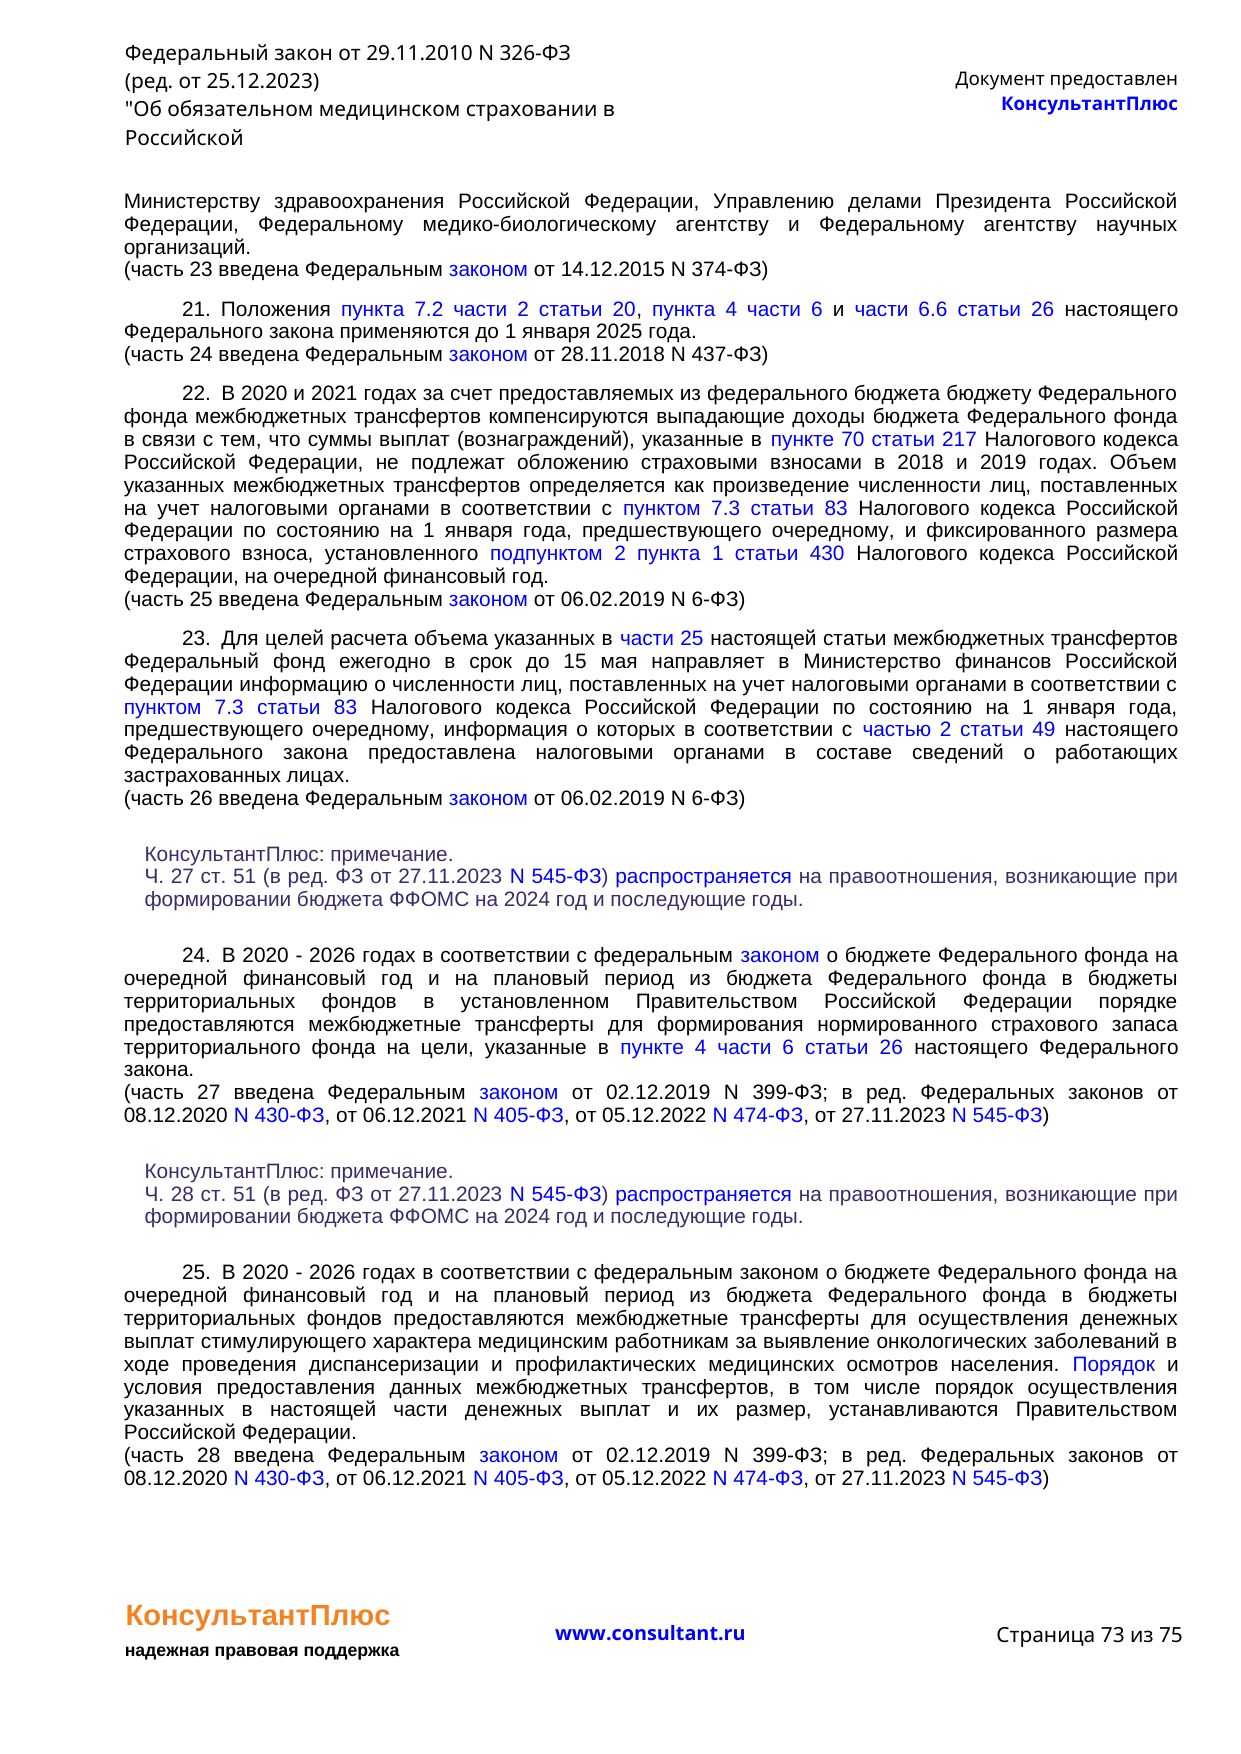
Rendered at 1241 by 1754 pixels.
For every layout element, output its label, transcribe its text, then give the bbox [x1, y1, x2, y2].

text Страница 73 из 75 [995, 1620, 1183, 1648]
text "Об обязательном медицинском страховании в Российской [124, 94, 696, 145]
list В 2020 и 2021 годах за счет предоставляемых из федерального бюджета бюджету Федерального фонда межбюджетных трансфертов компенсируются выпадающие доходы бюджета Федерального фонда в связи с тем, что суммы выплат (вознаграждений), указанные в пункте 70 статьи 217 Налогового кодекса Российской Федерации, не подлежат обложению страховыми взносами в 2018 и 2019 годах. Объем указанных межбюджетных трансфертов определяется как произведение численности лиц, поставленных на учет налоговыми органами в соответствии с пунктом 7.3 статьи 83 Налогового кодекса Российской Федерации по состоянию на 1 января года, предшествующего очередному, и фиксированного размера страхового взноса, установленного подпунктом 2 пункта 1 статьи 430 Налогового кодекса Российской Федерации, на очередной финансовый год. [123, 383, 1178, 588]
text Ч. 28 ст. 51 (в ред. ФЗ от 27.11.2023 N 545-ФЗ) распространяется на правоотношения, возникающие при формировании бюджета ФФОМС на 2024 год и последующие годы. [144, 1183, 1178, 1228]
text www.consultant.ru [547, 1619, 753, 1647]
list Для целей расчета объема указанных в части 25 настоящей статьи межбюджетных трансфертов Федеральный фонд ежегодно в срок до 15 мая направляет в Министерство финансов Российской Федерации информацию о численности лиц, поставленных на учет налоговыми органами в соответствии с пунктом 7.3 статьи 83 Налогового кодекса Российской Федерации по состоянию на 1 января года, предшествующего очередному, информация о которых в соответствии с частью 2 статьи 49 настоящего Федерального закона предоставлена налоговыми органами в составе сведений о работающих застрахованных лицах. [123, 627, 1178, 787]
text (ред. от 25.12.2023) [124, 66, 696, 94]
text Ч. 27 ст. 51 (в ред. ФЗ от 27.11.2023 N 545-ФЗ) распространяется на правоотношения, возникающие при формировании бюджета ФФОМС на 2024 год и последующие годы. [144, 866, 1178, 911]
text Министерству здравоохранения Российской Федерации, Управлению делами Президента Российской Федерации, Федеральному медико-биологическому агентству и Федеральному агентству научных организаций. [123, 190, 1178, 258]
list Положения пункта 7.2 части 2 статьи 20, пункта 4 части 6 и части 6.6 статьи 26 настоящего Федерального закона применяются до 1 января 2025 года. [123, 298, 1178, 343]
list В 2020 - 2026 годах в соответствии с федеральным законом о бюджете Федерального фонда на очередной финансовый год и на плановый период из бюджета Федерального фонда в бюджеты территориальных фондов в установленном Правительством Российской Федерации порядке предоставляются межбюджетные трансферты для формирования нормированного страхового запаса территориального фонда на цели, указанные в пункте 4 части 6 статьи 26 настоящего Федерального закона. [123, 944, 1178, 1081]
text КонсультантПлюс [125, 1598, 391, 1632]
text Документ предоставлен КонсультантПлюс [781, 65, 1178, 115]
text (часть 24 введена Федеральным законом от 28.11.2018 N 437-ФЗ) [123, 343, 1178, 366]
text (часть 25 введена Федеральным законом от 06.02.2019 N 6-ФЗ) [123, 588, 1178, 611]
text КонсультантПлюс: примечание. [144, 1160, 1178, 1183]
text Федеральный закон от 29.11.2010 N 326-ФЗ [124, 38, 696, 66]
text (часть 23 введена Федеральным законом от 14.12.2015 N 374-ФЗ) [123, 258, 1178, 281]
text (часть 27 введена Федеральным законом от 02.12.2019 N 399-ФЗ; в ред. Федеральных законов от 08.12.2020 N 430-ФЗ, от 06.12.2021 N 405-ФЗ, от 05.12.2022 N 474-ФЗ, от 27.11.2023 N 545-ФЗ) [123, 1081, 1178, 1127]
text надежная правовая поддержка [124, 1640, 399, 1661]
text (часть 28 введена Федеральным законом от 02.12.2019 N 399-ФЗ; в ред. Федеральных законов от 08.12.2020 N 430-ФЗ, от 06.12.2021 N 405-ФЗ, от 05.12.2022 N 474-ФЗ, от 27.11.2023 N 545-ФЗ) [123, 1444, 1178, 1489]
text (часть 26 введена Федеральным законом от 06.02.2019 N 6-ФЗ) [123, 787, 1178, 809]
list В 2020 - 2026 годах в соответствии с федеральным законом о бюджете Федерального фонда на очередной финансовый год и на плановый период из бюджета Федерального фонда в бюджеты территориальных фондов предоставляются межбюджетные трансферты для осуществления денежных выплат стимулирующего характера медицинским работникам за выявление онкологических заболеваний в ходе проведения диспансеризации и профилактических медицинских осмотров населения. Порядок и условия предоставления данных межбюджетных трансфертов, в том числе порядок осуществления указанных в настоящей части денежных выплат и их размер, устанавливаются Правительством Российской Федерации. [123, 1262, 1178, 1444]
text КонсультантПлюс: примечание. [144, 843, 1178, 866]
